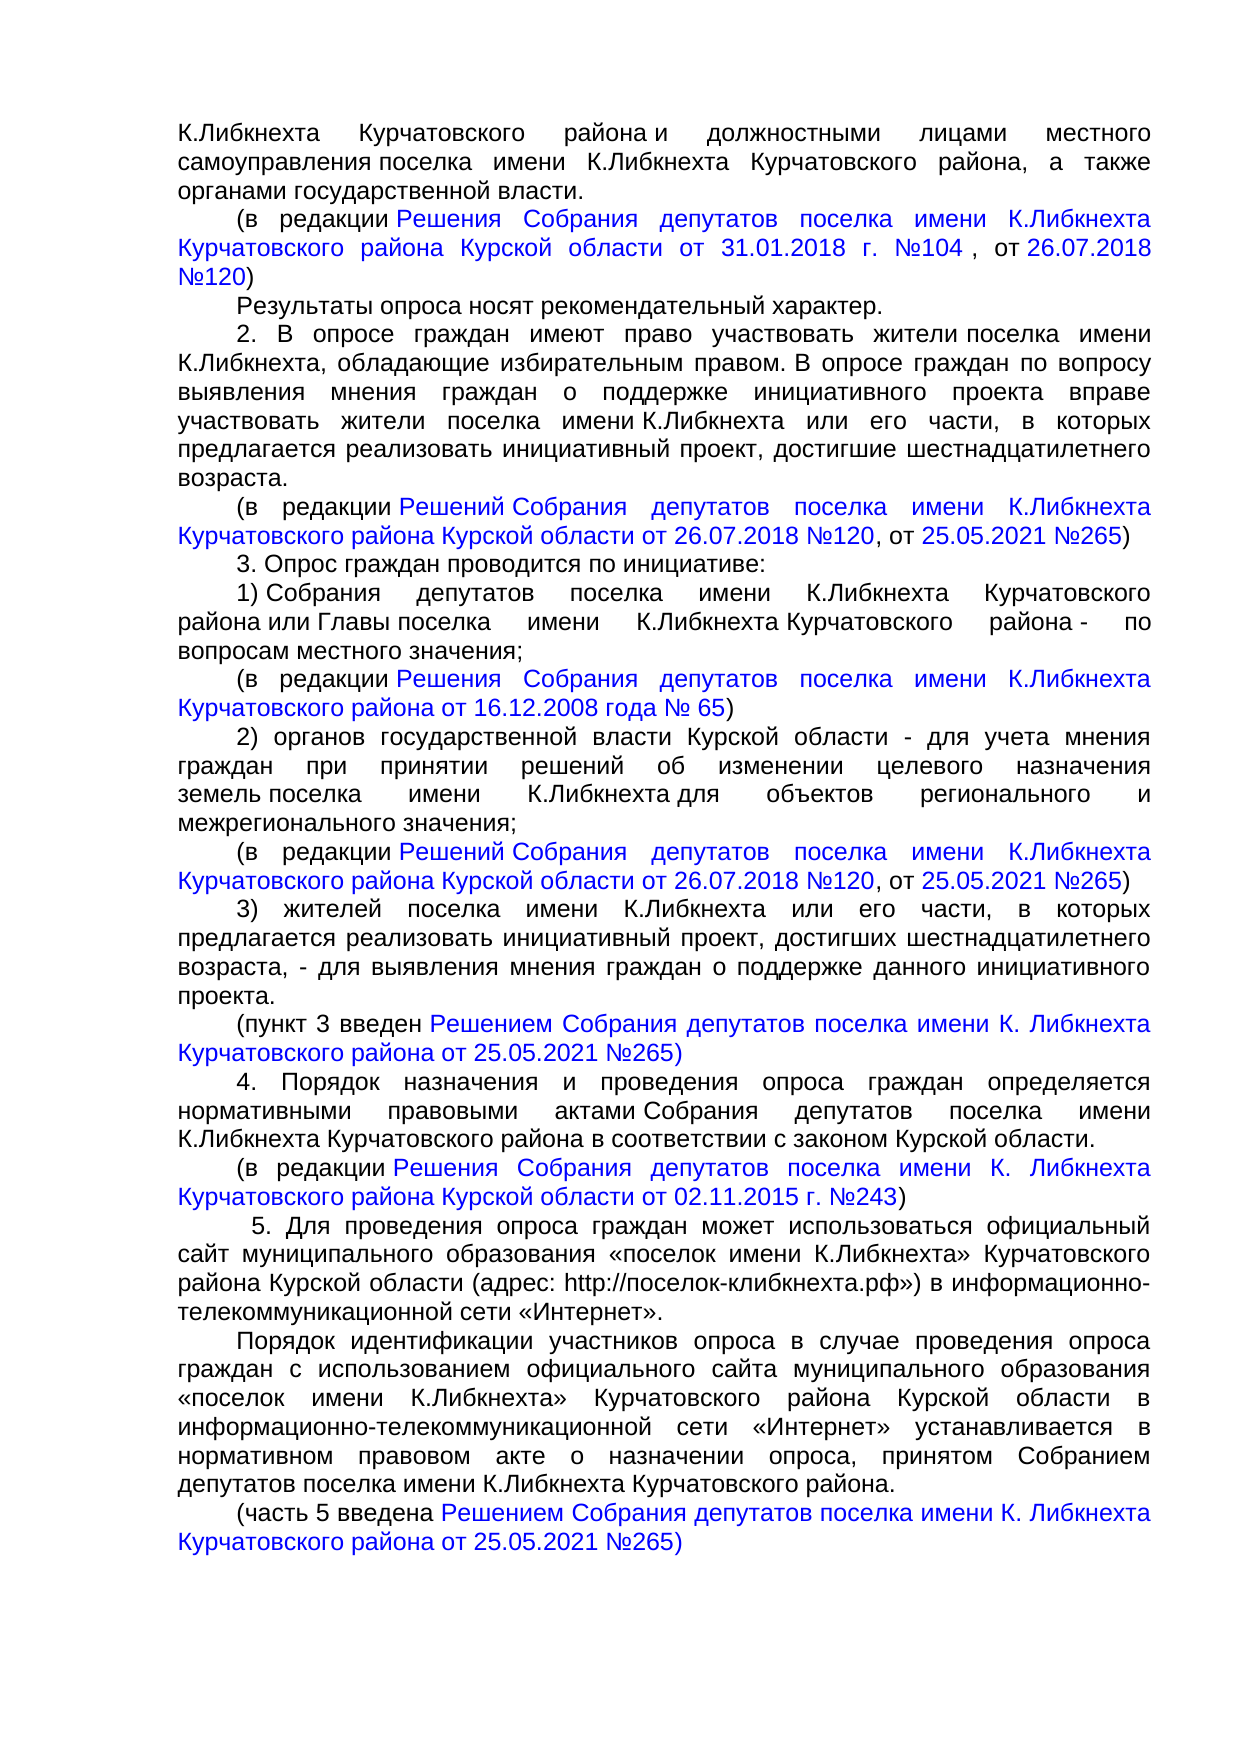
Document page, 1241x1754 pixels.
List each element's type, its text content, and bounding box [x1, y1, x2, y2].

text (часть 5 введена Решением Собрания депутатов поселка имени К. Либкнехта Курчатовского района от 25.05.2021 №265) [177, 1498, 1152, 1556]
text 5. Для проведения опроса граждан может использоваться официальный сайт муниципального образования «поселок имени К.Либкнехта» Курчатовского района Курской области (адрес: http://поселок-клибкнехта.рф») в информационно-телекоммуникационной сети «Интернет». [177, 1211, 1152, 1326]
text (пункт 3 введен Решением Собрания депутатов поселка имени К. Либкнехта Курчатовского района от 25.05.2021 №265) [177, 1009, 1152, 1067]
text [177, 118, 1152, 204]
text Порядок идентификации участников опроса в случае проведения опроса граждан с использованием официального сайта муниципального образования «поселок имени К.Либкнехта» Курчатовского района Курской области в информационно-телекоммуникационной сети «Интернет» устанавливается в нормативном правовом акте о назначении опроса, принятом Собранием депутатов поселка имени К.Либкнехта Курчатовского района. [177, 1326, 1152, 1498]
text (в редакции Решений Собрания депутатов поселка имени К.Либкнехта Курчатовского района Курской области от 26.07.2018 №120, от 25.05.2021 №265) [177, 837, 1152, 894]
text (в редакции Решения Собрания депутатов поселка имени К.Либкнехта Курчатовского района Курской области от 31.01.2018 г. №104 , от 26.07.2018 №120) [177, 204, 1152, 291]
text 4. Порядок назначения и проведения опроса граждан определяется нормативными правовыми актами Собрания депутатов поселка имени К.Либкнехта Курчатовского района в соответствии с законом Курской области. [177, 1067, 1152, 1153]
text 3) жителей поселка имени К.Либкнехта или его части, в которых предлагается реализовать инициативный проект, достигших шестнадцатилетнего возраста, - для выявления мнения граждан о поддержке данного инициативного проекта. [177, 894, 1152, 1009]
text Результаты опроса носят рекомендательный характер. [177, 291, 1152, 319]
text (в редакции Решений Собрания депутатов поселка имени К.Либкнехта Курчатовского района Курской области от 26.07.2018 №120, от 25.05.2021 №265) [177, 492, 1152, 549]
text 2) органов государственной власти Курской области - для учета мнения граждан при принятии решений об изменении целевого назначения земель поселка имени К.Либкнехта для объектов регионального и межрегионального значения; [177, 722, 1152, 837]
text 3. Опрос граждан проводится по инициативе: [177, 549, 1152, 578]
text 2. В опросе граждан имеют право участвовать жители поселка имени К.Либкнехта, обладающие избирательным правом. В опросе граждан по вопросу выявления мнения граждан о поддержке инициативного проекта вправе участвовать жители поселка имени К.Либкнехта или его части, в которых предлагается реализовать инициативный проект, достигшие шестнадцатилетнего возраста. [177, 319, 1152, 492]
text (в редакции Решения Собрания депутатов поселка имени К. Либкнехта Курчатовского района Курской области от 02.11.2015 г. №243) [177, 1153, 1152, 1211]
text 1) Собрания депутатов поселка имени К.Либкнехта Курчатовского района или Главы поселка имени К.Либкнехта Курчатовского района - по вопросам местного значения; [177, 578, 1152, 664]
text (в редакции Решения Собрания депутатов поселка имени К.Либкнехта Курчатовского района от 16.12.2008 года № 65) [177, 664, 1152, 722]
